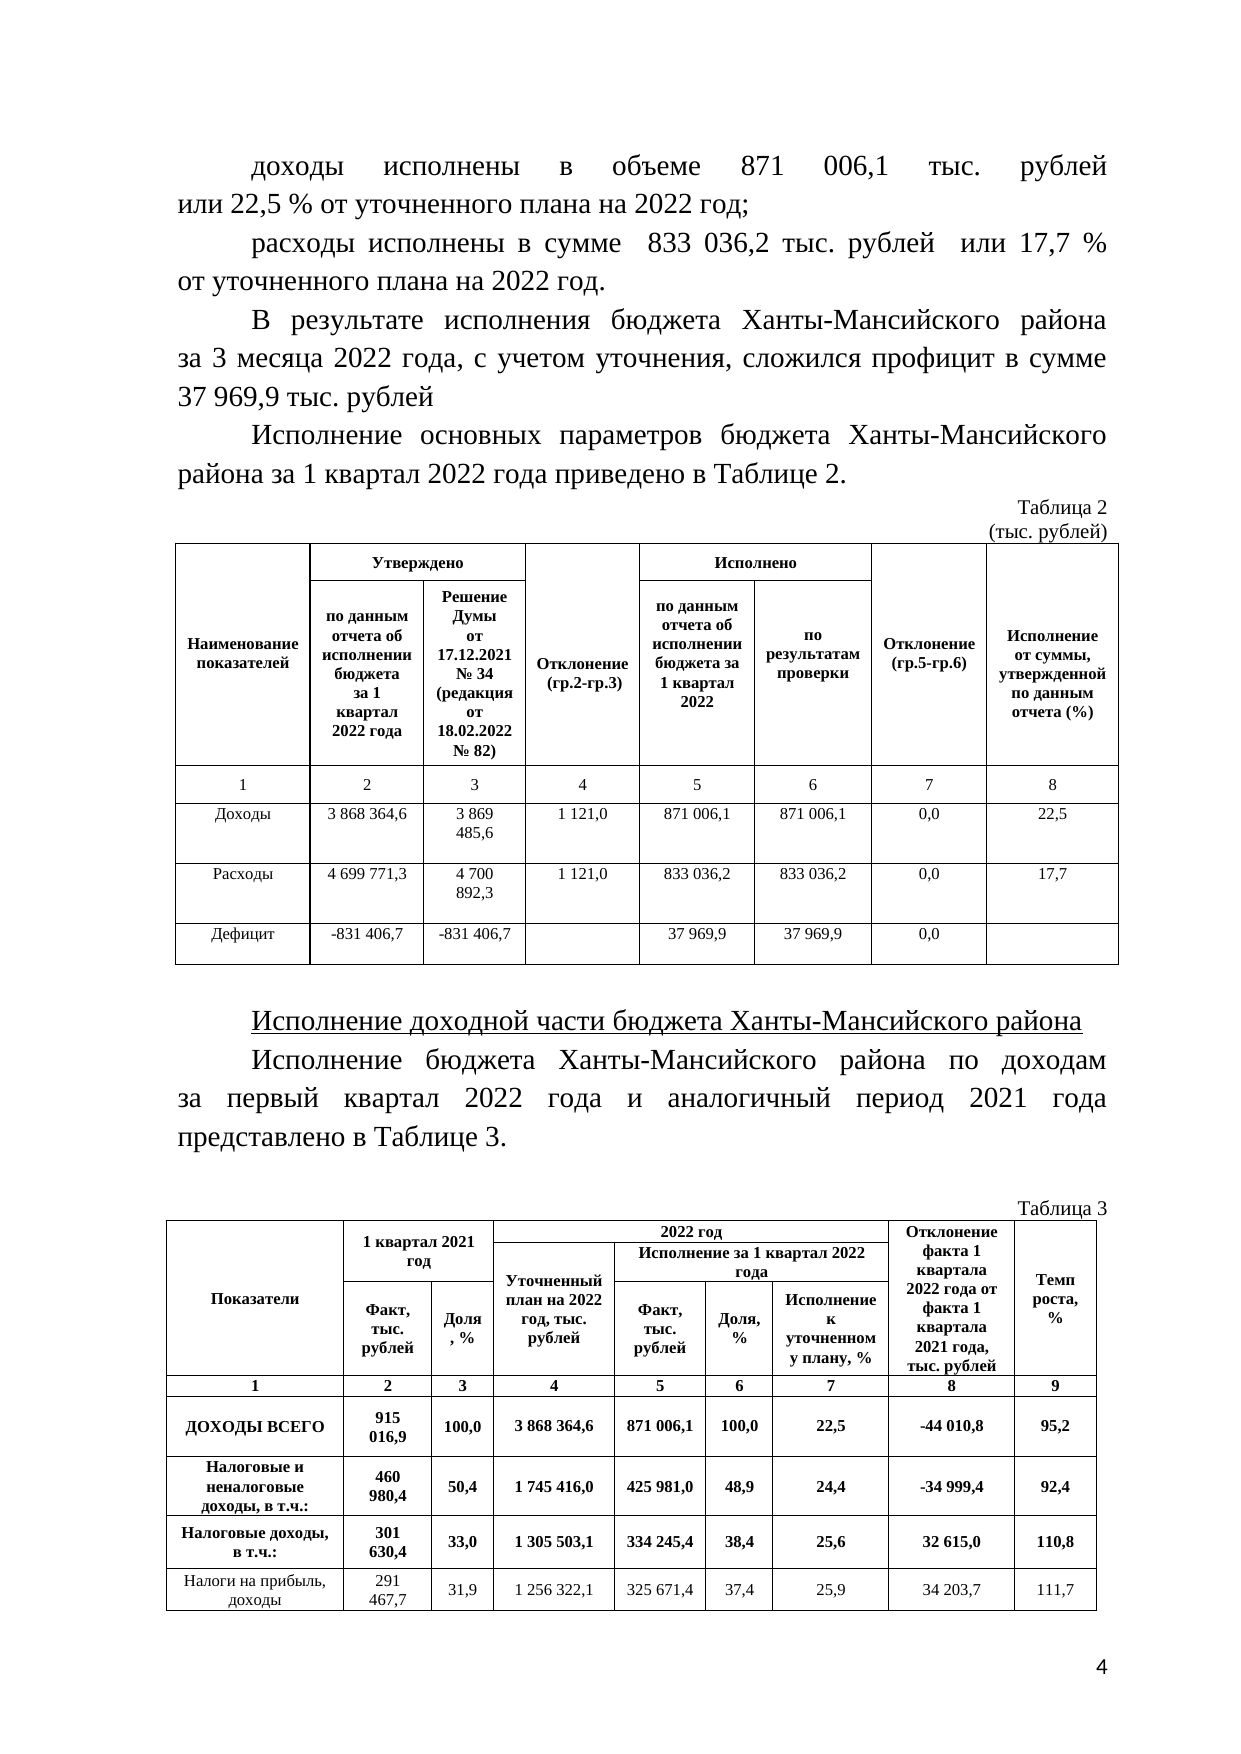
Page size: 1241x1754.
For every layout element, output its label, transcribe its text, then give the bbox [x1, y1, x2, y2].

table_header Темп роста,% [1015, 1221, 1096, 1375]
table_cell 2 [344, 1376, 431, 1396]
table_cell 0,0 [872, 864, 986, 923]
table_header Показатели [167, 1221, 343, 1375]
table_cell -831 406,7 [311, 924, 423, 964]
table_cell 3 868 364,6 [311, 804, 423, 863]
table_cell 0,0 [872, 804, 986, 863]
text Таблица 2 (тыс. рублей) [177, 494, 1107, 543]
table_cell 5 [640, 766, 754, 803]
table_cell Наименование показателей [176, 580, 309, 725]
table_cell Дефицит [176, 924, 309, 964]
table_cell ДОХОДЫ ВСЕГО [167, 1397, 343, 1456]
table_cell 22,5 [987, 804, 1118, 863]
table_cell Факт, тыс. рублей [615, 1282, 705, 1375]
table_cell 24,4 [773, 1457, 888, 1515]
table_header Отклонение факта 1 квартала 2022 года от факта 1 квартала 2021 года, тыс. рублей [889, 1221, 1014, 1375]
table_cell -831 406,7 [424, 924, 525, 964]
table_cell [755, 725, 871, 765]
table_cell Отклонение (гр.5-гр.6) [872, 580, 986, 725]
table_header Исполнено [640, 544, 871, 580]
table_cell 4 [526, 766, 639, 803]
table_cell 100,0 [432, 1397, 493, 1456]
table_cell 301 630,4 [344, 1516, 431, 1568]
table_cell 2 [311, 766, 423, 803]
table_cell по данным отчета об исполнении бюджета за 1 квартал 2022 [640, 581, 754, 725]
table_cell 100,0 [706, 1397, 772, 1456]
text Исполнение доходной части бюджета Ханты-Мансийского района [177, 1003, 1107, 1037]
table_cell 0,0 [872, 924, 986, 964]
table_header [872, 544, 986, 580]
table_cell 425 981,0 [615, 1457, 705, 1515]
table_cell 111,7 [1015, 1569, 1096, 1610]
table_cell 37 969,9 [640, 924, 754, 964]
table_cell Налоговые и неналоговые доходы, в т.ч.: [167, 1457, 343, 1515]
table_cell 50,4 [432, 1457, 493, 1515]
table_cell 871 006,1 [640, 804, 754, 863]
table_cell 291 467,7 [344, 1569, 431, 1610]
table_cell Уточненный план на 2022 год, тыс. рублей [494, 1243, 614, 1375]
table_cell 3 869 485,6 [424, 804, 525, 863]
table_cell 34 203,7 [889, 1569, 1014, 1610]
table_cell 7 [773, 1376, 888, 1396]
table_cell 31,9 [432, 1569, 493, 1610]
table_cell 4 [494, 1376, 614, 1396]
table_cell 334 245,4 [615, 1516, 705, 1568]
table_cell по результатам проверки [755, 581, 871, 725]
table_cell 871 006,1 [755, 804, 871, 863]
table_cell 3 868 364,6 [494, 1397, 614, 1456]
table_cell 7 [872, 766, 986, 803]
table_cell 25,6 [773, 1516, 888, 1568]
table_cell 3 [432, 1376, 493, 1396]
table_cell 1 121,0 [526, 864, 639, 923]
table_cell -34 999,4 [889, 1457, 1014, 1515]
text расходы исполнены в сумме 833 036,2 тыс. рублей или 17,7 % от уточненного плана на 2022 год. [177, 225, 1107, 297]
table_cell 1 745 416,0 [494, 1457, 614, 1515]
table_cell 325 671,4 [615, 1569, 705, 1610]
table_cell 110,8 [1015, 1516, 1096, 1568]
table_cell 6 [706, 1376, 772, 1396]
table_cell 37 969,9 [755, 924, 871, 964]
table_header 2022 год [494, 1221, 888, 1242]
table_cell Исполнение к уточненному плану, % [773, 1282, 888, 1375]
table_cell 37,4 [706, 1569, 772, 1610]
table_cell Расходы [176, 864, 309, 923]
table_cell Исполнение от суммы, утвержденной по данным отчета (%) [987, 580, 1118, 765]
table_cell 9 [1015, 1376, 1096, 1396]
table_cell 17,7 [987, 864, 1118, 923]
table_cell Отклонение (гр.2-гр.3) [526, 580, 639, 765]
table_cell 33,0 [432, 1516, 493, 1568]
table_cell 22,5 [773, 1397, 888, 1456]
table_cell Факт, тыс. рублей [344, 1282, 431, 1375]
table_cell 3 [424, 766, 525, 803]
table_cell Доля, % [706, 1282, 772, 1375]
table_cell 871 006,1 [615, 1397, 705, 1456]
table_cell 92,4 [1015, 1457, 1096, 1515]
table_header [176, 544, 309, 580]
text Исполнение основных параметров бюджета Ханты-Мансийского района за 1 квартал 2022 года приведено в Таблице 2. [177, 417, 1107, 489]
table_cell 833 036,2 [755, 864, 871, 923]
table_cell Налоговые доходы, в т.ч.: [167, 1516, 343, 1568]
table_header 1 квартал 2021 год [344, 1221, 493, 1281]
table_cell Налоги на прибыль, доходы [167, 1569, 343, 1610]
table_header [987, 544, 1118, 580]
table_cell 32 615,0 [889, 1516, 1014, 1568]
table_header [526, 544, 639, 580]
table_cell [176, 725, 309, 765]
text Исполнение бюджета Ханты-Мансийского района по доходам за первый квартал 2022 года и аналогичный период 2021 года представлено в Таблице 3. [177, 1042, 1107, 1153]
table_cell Доходы [176, 804, 309, 863]
text Таблица 3 [252, 1196, 1107, 1220]
table_cell -44 010,8 [889, 1397, 1014, 1456]
table_cell 460 980,4 [344, 1457, 431, 1515]
table_cell [987, 924, 1118, 964]
table_cell 4 699 771,3 [311, 864, 423, 923]
table_cell Доля, % [432, 1282, 493, 1375]
table_cell [640, 725, 754, 765]
table_cell [526, 924, 639, 964]
table_cell [872, 725, 986, 765]
table_header Утверждено [311, 544, 525, 580]
table_cell 8 [889, 1376, 1014, 1396]
table_cell 38,4 [706, 1516, 772, 1568]
table_cell 8 [987, 766, 1118, 803]
table_cell 1 305 503,1 [494, 1516, 614, 1568]
text В результате исполнения бюджета Ханты-Мансийского района за 3 месяца 2022 года, с учетом уточнения, сложился профицит в сумме 37 969,9 тыс. рублей [177, 302, 1107, 412]
table_cell 25,9 [773, 1569, 888, 1610]
table_cell 1 256 322,1 [494, 1569, 614, 1610]
table_cell 1 121,0 [526, 804, 639, 863]
table_cell 915 016,9 [344, 1397, 431, 1456]
table_cell 4 700 892,3 [424, 864, 525, 923]
table_cell по данным отчета об исполнении бюджета за 1 квартал 2022 года [311, 581, 423, 765]
table_cell Решение Думы от 17.12.2021 № 34 (редакция от 18.02.2022 № 82) [424, 581, 525, 765]
table_cell Исполнение за 1 квартал 2022 года [615, 1243, 888, 1281]
table_cell 833 036,2 [640, 864, 754, 923]
table_cell 1 [167, 1376, 343, 1396]
text доходы исполнены в объеме 871 006,1 тыс. рублей или 22,5 % от уточненного плана на 2022 год; [177, 148, 1107, 220]
table_cell 5 [615, 1376, 705, 1396]
table_cell 95,2 [1015, 1397, 1096, 1456]
table_cell 6 [755, 766, 871, 803]
table_cell 1 [176, 766, 309, 803]
table_cell 48,9 [706, 1457, 772, 1515]
